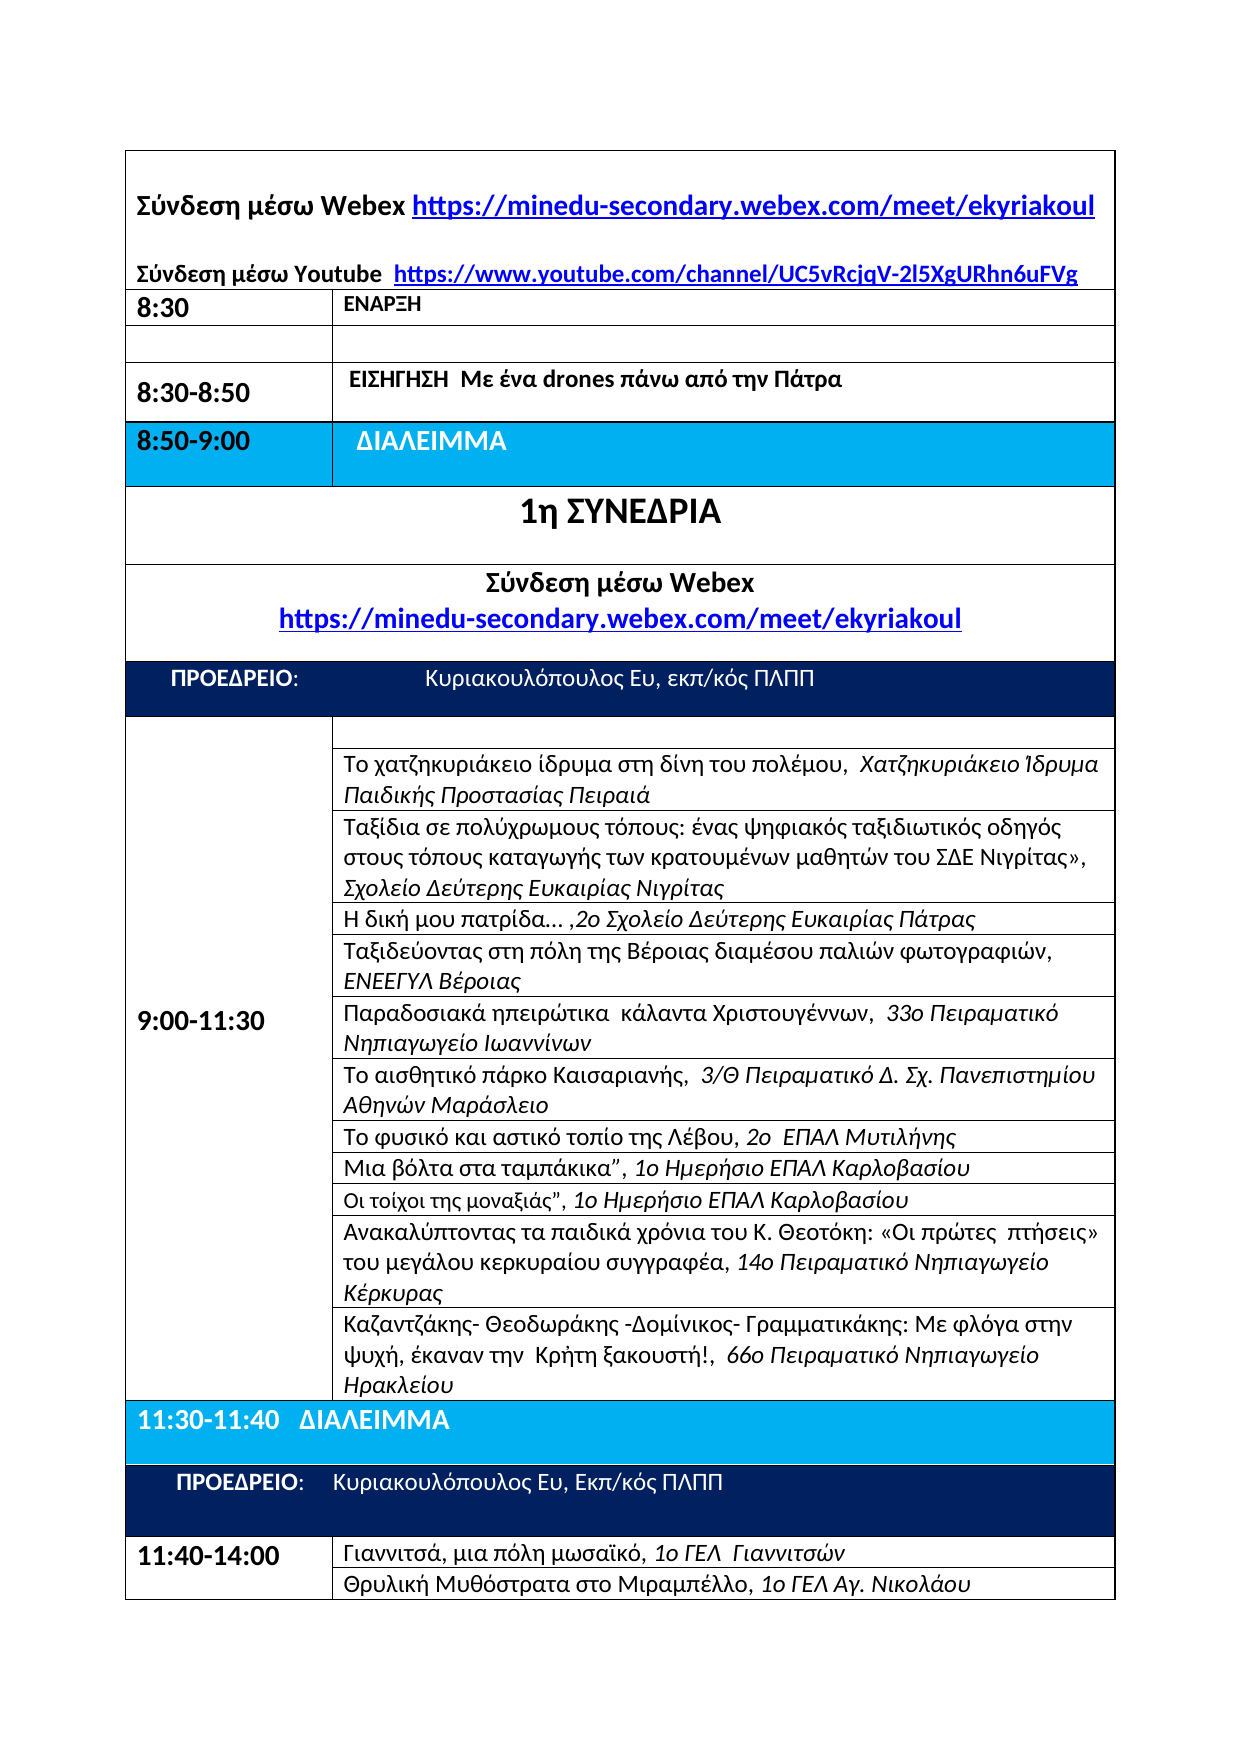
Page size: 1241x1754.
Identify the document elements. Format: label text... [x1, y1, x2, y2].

table_cell ΕΝΑΡΞΗ [333, 290, 1114, 325]
table_cell Οι τοίχοι της μοναξιάς”, 1o Ημερήσιο ΕΠΑΛ Καρλοβασίου [333, 1184, 1114, 1215]
table_cell Ταξιδεύοντας στη πόλη της Βέροιας διαμέσου παλιών φωτογραφιών, ΕΝΕΕΓΥΛ Βέροιας [333, 935, 1114, 996]
table_cell Σύνδεση μέσω Webex https://minedu-secondary.webex.com/meet/ekyriakoul [126, 565, 1114, 661]
table_cell Παραδοσιακά ηπειρώτικα κάλαντα Χριστουγέννων, 33ο Πειραματικό Νηπιαγωγείο Ιωαννίνων [333, 997, 1114, 1058]
table_cell [126, 326, 332, 362]
table_cell Θρυλική Μυθόστρατα στο Μιραμπέλλο, 1ο ΓΕΛ Αγ. Νικολάου [333, 1568, 1114, 1599]
table_cell Καζαντζάκης- Θεοδωράκης -Δομίνικος- Γραμματικάκης: Με φλόγα στην ψυχή, έκαναν την Κρἠτη ξακουστή!, 66ο Πειραματικό Νηπιαγωγείο Ηρακλείου [333, 1308, 1114, 1400]
table_cell [333, 717, 1114, 747]
table_cell Το αισθητικό πάρκο Καισαριανής, 3/Θ Πειραματικό Δ. Σχ. Πανεπιστημίου Αθηνών Μαράσλειο [333, 1059, 1114, 1120]
table_cell Γιαννιτσά, μια πόλη μωσαϊκό, 1ο ΓΕΛ Γιαννιτσών [333, 1537, 1114, 1567]
table_cell Η δική μου πατρίδα… ,2ο Σχολείο Δεύτερης Ευκαιρίας Πάτρας [333, 903, 1114, 934]
table_cell 11:30-11:40 ΔΙΑΛΕΙΜΜΑ [126, 1401, 1114, 1464]
table_cell Ταξίδια σε πολύχρωμους τόπους: ένας ψηφιακός ταξιδιωτικός οδηγός στους τόπους καταγωγής των κρατουμένων μαθητών του ΣΔΕ Νιγρίτας», Σχολείο Δεύτερης Ευκαιρίας Νιγρίτας [333, 811, 1114, 902]
table_cell ΔΙΑΛΕΙΜΜΑ [333, 423, 1114, 486]
table_cell Το φυσικό και αστικό τοπίο της Λέβου, 2ο ΕΠΑΛ Μυτιλήνης [333, 1121, 1114, 1152]
table_cell ΕΙΣΗΓΗΣΗ Με ένα drones πάνω από την Πάτρα [333, 363, 1114, 421]
table_cell 11:40-14:00 [126, 1537, 332, 1599]
table_cell 1η ΣΥΝΕΔΡΙΑ [126, 487, 1114, 563]
table_cell [333, 326, 1114, 362]
table_cell 8:50-9:00 [126, 423, 332, 486]
table_cell 9:00-11:30 [126, 717, 332, 1400]
table_cell Ανακαλύπτοντας τα παιδικά χρόνια του Κ. Θεοτόκη: «Οι πρώτες πτήσεις» του μεγάλου κερκυραίου συγγραφέα, 14ο Πειραματικό Νηπιαγωγείο Κέρκυρας [333, 1216, 1114, 1307]
table_cell Σύνδεση μέσω Webex https://minedu-secondary.webex.com/meet/ekyriakoul Σύνδεση μέσω Youtube https://www.youtube.com/channel/UC5vRcjqV-2l5XgURhn6uFVg [126, 151, 1114, 288]
table_cell 8:30-8:50 [126, 363, 332, 421]
table_cell Μια βόλτα στα ταμπάκικα”, 1o Ημερήσιο ΕΠΑΛ Καρλοβασίου [333, 1153, 1114, 1183]
table_cell 8:30 [126, 290, 332, 325]
table_cell Το χατζηκυριάκειο ίδρυμα στη δίνη του πολέμου, Χατζηκυριάκειο Ίδρυμα Παιδικής Προστασίας Πειραιά [333, 749, 1114, 809]
table_cell ΠΡΟΕΔΡΕΙΟ: Κυριακουλόπουλος Ευ, εκπ/κός ΠΛΠΠ [126, 662, 1114, 716]
table_cell ΠΡΟΕΔΡΕΙΟ: Κυριακουλόπουλος Ευ, Εκπ/κός ΠΛΠΠ [126, 1466, 1114, 1536]
